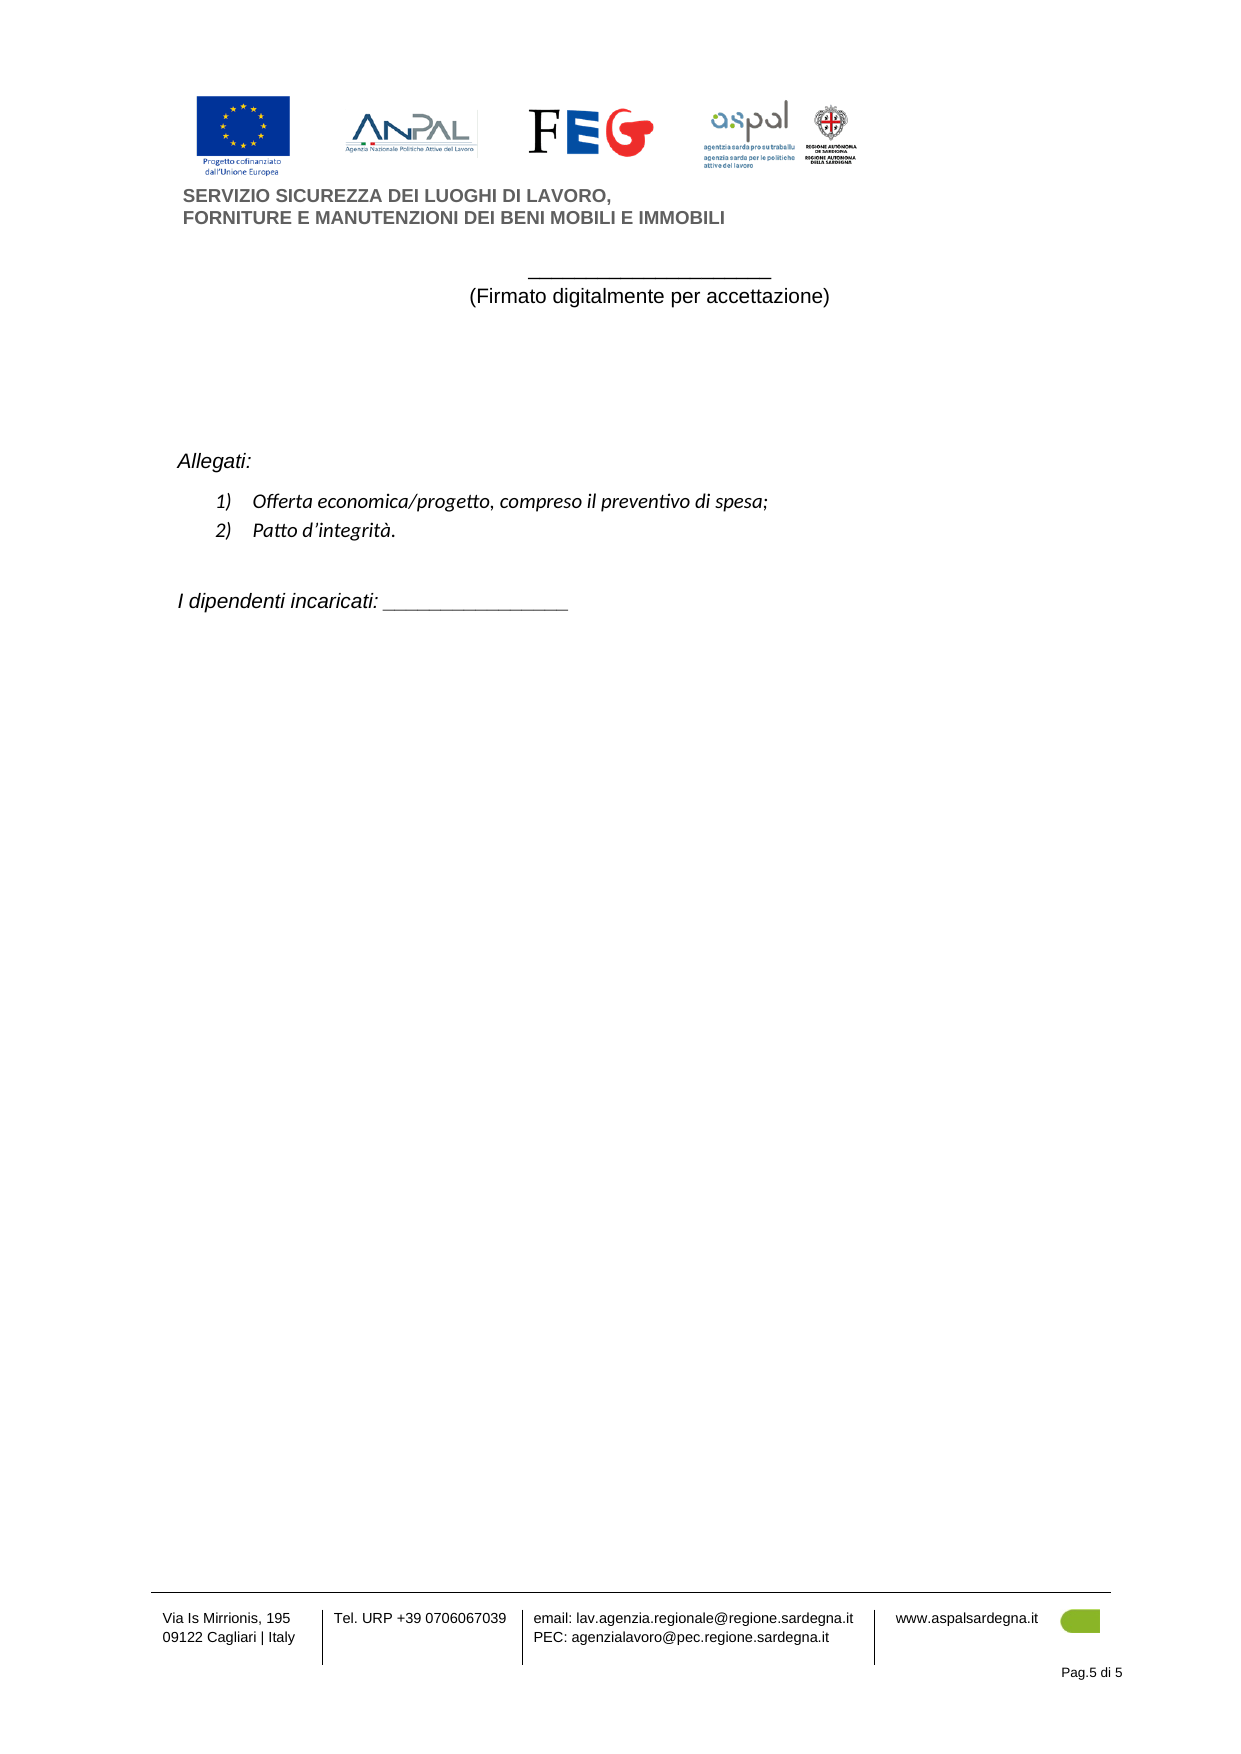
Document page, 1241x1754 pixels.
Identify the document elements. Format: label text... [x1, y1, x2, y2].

text I dipendenti incaricati: ________________ [177, 588, 1122, 612]
text _____________________ [177, 256, 1122, 280]
text Allegati: [177, 448, 1122, 472]
list Offerta economica/progetto, compreso il preventivo di spesa; [215, 488, 1122, 514]
text (Firmato digitalmente per accettazione) [177, 283, 1122, 307]
picture [1060, 1609, 1100, 1633]
list Patto d’integrità. [215, 518, 1122, 543]
picture [182, 73, 863, 185]
